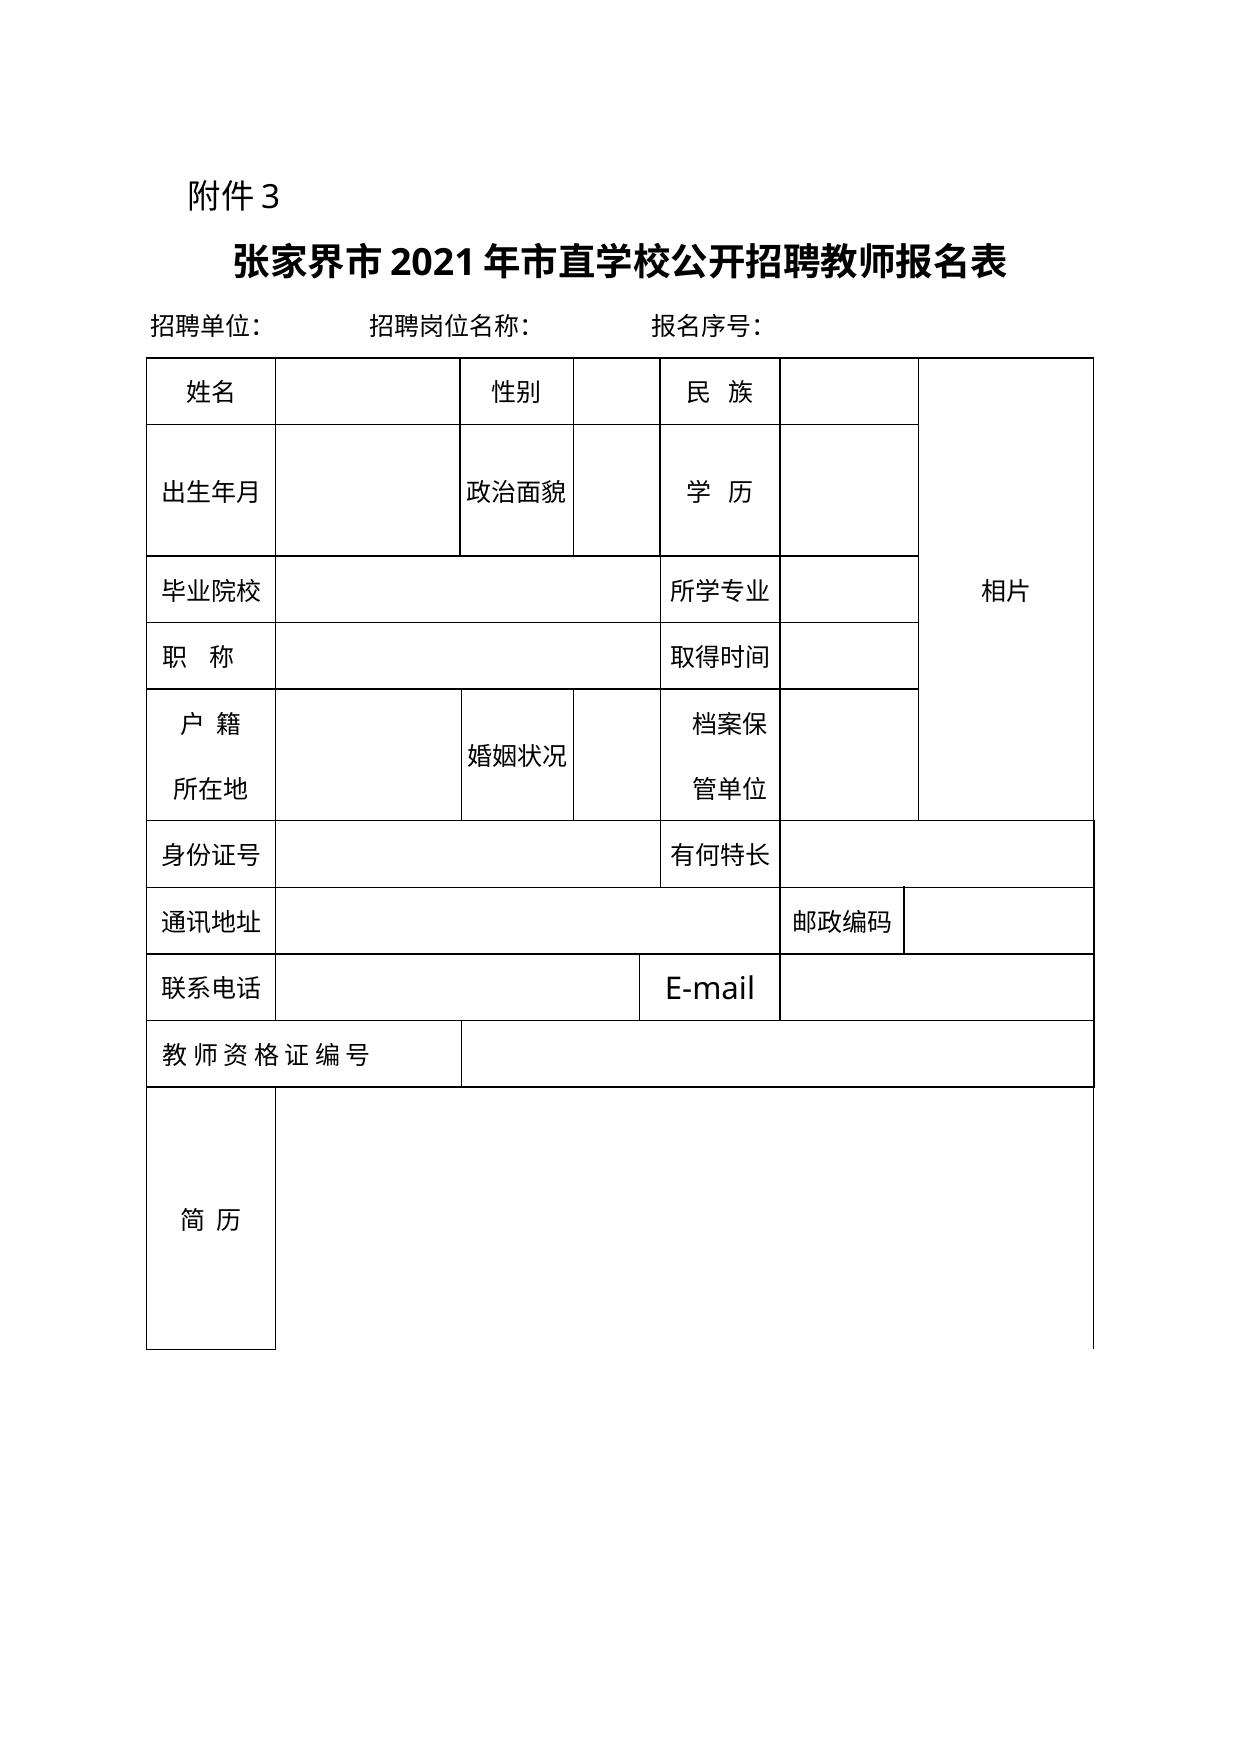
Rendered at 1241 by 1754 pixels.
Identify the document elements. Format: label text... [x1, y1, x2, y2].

table_cell [781, 425, 918, 555]
table_cell 民 族 [661, 359, 779, 423]
table_cell 职 称 [147, 623, 275, 688]
table_cell 有何特长 [661, 821, 779, 886]
table_cell [276, 821, 660, 886]
table_cell 相片 [919, 359, 1093, 820]
table_cell [574, 425, 659, 555]
table_cell [574, 690, 660, 820]
table_cell [781, 821, 1093, 886]
table_cell 所学专业 [661, 557, 779, 622]
table_cell 出生年月 [147, 425, 275, 555]
table_cell [781, 690, 918, 820]
table_cell 婚姻状况 [462, 690, 573, 820]
text 附件3 [187, 162, 1053, 227]
table_cell 通讯地址 [147, 888, 275, 953]
table_cell 性别 [461, 359, 573, 423]
table_cell [276, 955, 639, 1019]
table_cell [781, 955, 1093, 1019]
table_cell 取得时间 [661, 623, 779, 688]
table_cell [276, 623, 660, 688]
table_cell [462, 1021, 1093, 1086]
table_cell [276, 888, 779, 953]
table_cell [276, 425, 459, 555]
table_cell [276, 557, 660, 622]
table_cell 联系电话 [147, 955, 275, 1019]
table_cell 户 籍 所在地 [147, 690, 275, 820]
table_header 招聘单位： 招聘岗位名称： 报名序号： [147, 292, 1094, 357]
table_cell [905, 888, 1093, 953]
table_cell 学 历 [661, 425, 779, 555]
table_cell 毕业院校 [147, 557, 275, 622]
table_cell E-mail [640, 955, 779, 1019]
table_cell 邮政编码 [781, 888, 903, 953]
table_cell [276, 1088, 1093, 1349]
table_cell [276, 690, 461, 820]
table_cell 档案保 管单位 [661, 690, 779, 820]
table_cell [781, 623, 918, 688]
text 张家界市2021年市直学校公开招聘教师报名表 [187, 227, 1053, 292]
table_cell [276, 359, 459, 423]
table_cell 身份证号 [147, 821, 275, 886]
table_cell 姓名 [147, 359, 275, 423]
table_cell 教 师 资 格 证 编 号 [147, 1021, 461, 1086]
table_cell [781, 557, 918, 622]
table_cell [574, 359, 659, 423]
table_cell [781, 359, 918, 423]
table_cell 简 历 [147, 1088, 275, 1349]
table_cell 政治面貌 [461, 425, 573, 555]
